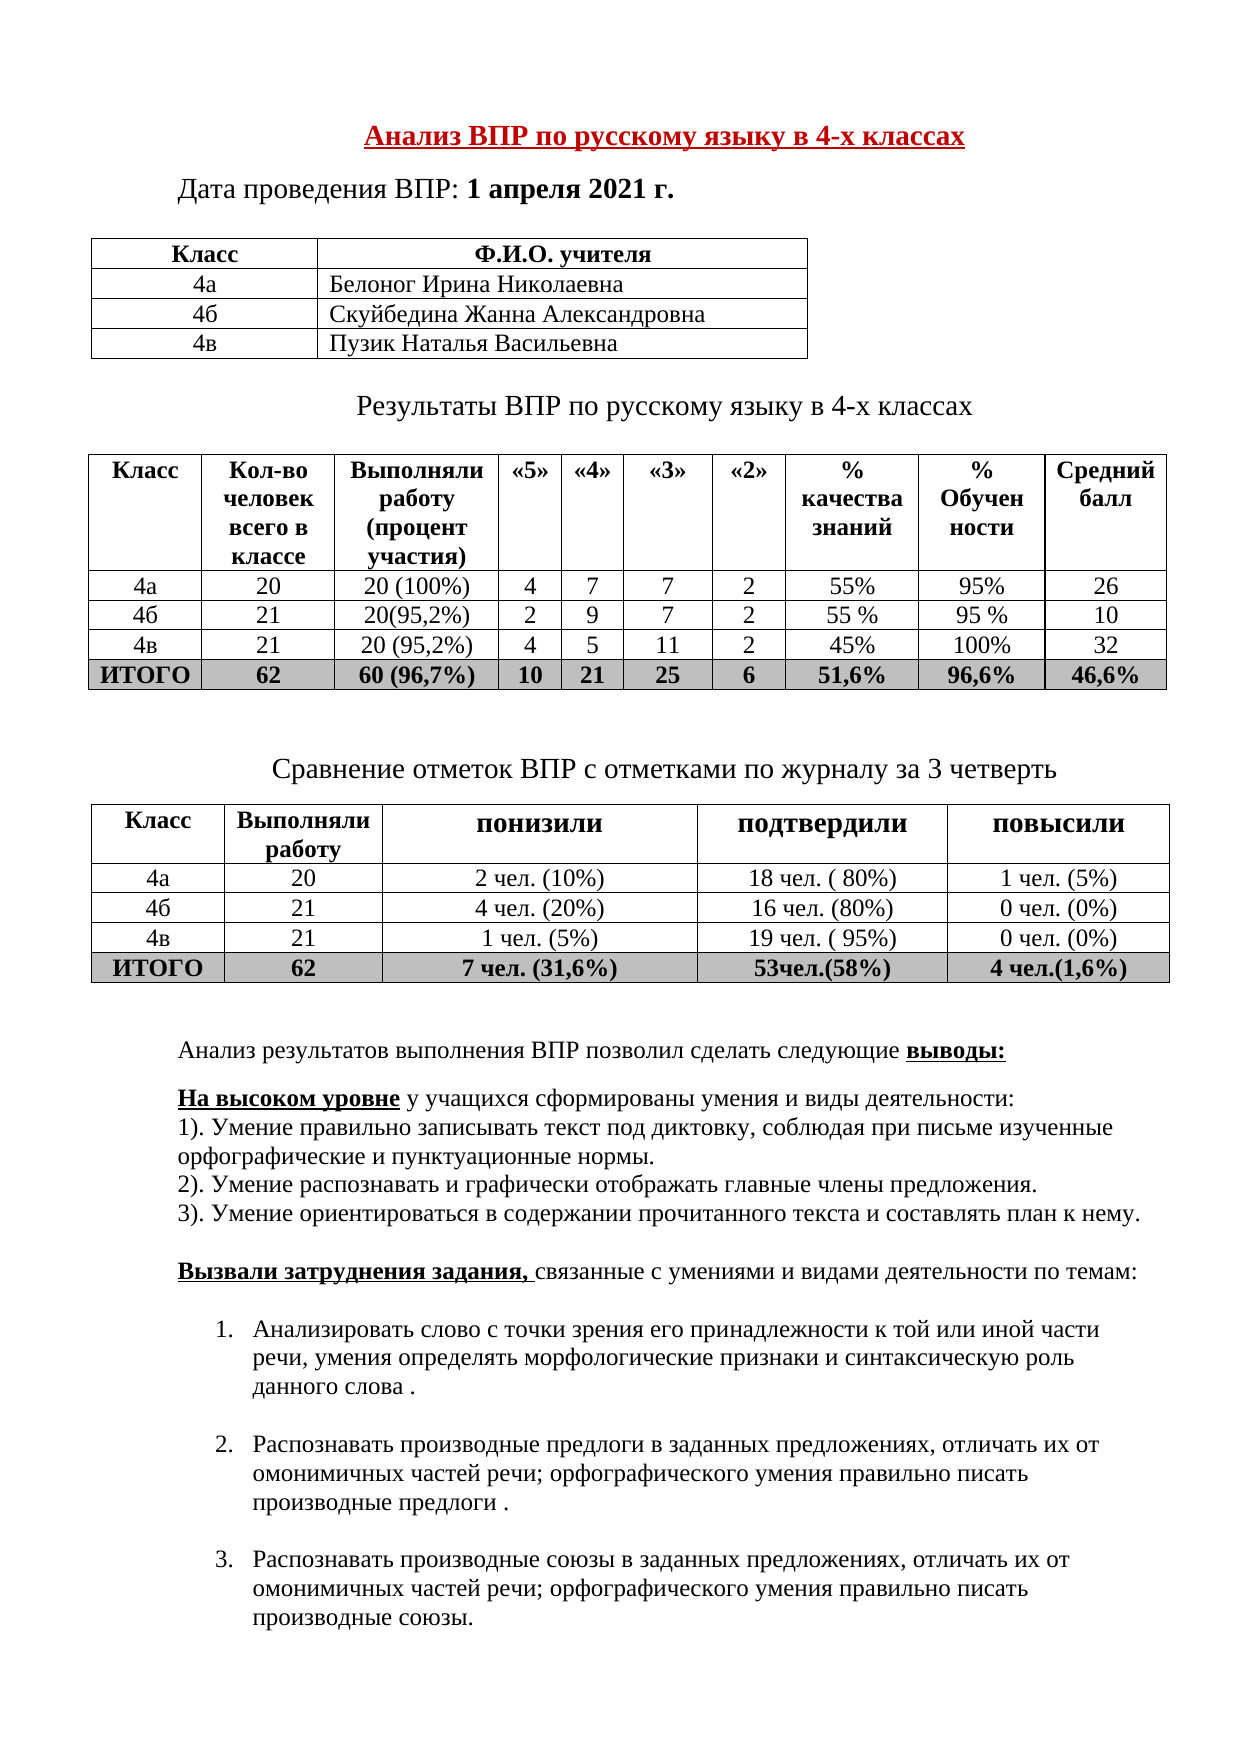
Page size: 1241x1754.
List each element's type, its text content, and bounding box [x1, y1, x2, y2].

table_header Класс [89, 455, 201, 570]
table_cell 1 чел. (5%) [383, 923, 697, 952]
table_header Кол-во человек всего в классе [202, 455, 334, 570]
table_cell 62 [225, 953, 382, 982]
table_cell 7 [624, 601, 712, 629]
text 1). Умение правильно записывать текст под диктовку, соблюдая при письме изученные орфографические и пунктуационные нормы. [177, 1112, 1152, 1169]
table_cell Скуйбедина Жанна Александровна [318, 299, 807, 327]
table_cell 20(95,2%) [335, 601, 498, 629]
table_cell 55% [786, 571, 918, 599]
table_cell Белоног Ирина Николаевна [318, 269, 807, 298]
table_cell 20 [202, 571, 334, 599]
table_header «5» [499, 455, 561, 570]
table_cell 55 % [786, 601, 918, 629]
table_header Ф.И.О. учителя [318, 239, 807, 268]
table_cell 21 [202, 630, 334, 659]
table_cell 4в [92, 329, 317, 358]
table_cell 4а [92, 864, 224, 892]
table_cell 10 [499, 660, 561, 689]
table_cell 21 [225, 893, 382, 922]
table_cell 51,6% [786, 660, 918, 689]
table_cell 19 чел. ( 95%) [698, 923, 947, 952]
table_cell 4 [499, 571, 561, 599]
table_cell 7 [562, 571, 623, 599]
table_cell 4а [92, 269, 317, 298]
table_cell 4б [89, 601, 201, 629]
table_cell 16 чел. (80%) [698, 893, 947, 922]
text 3). Умение ориентироваться в содержании прочитанного текста и составлять план к нему. [177, 1198, 1152, 1227]
text Дата проведения ВПР: 1 апреля 2021 г. [177, 171, 1152, 204]
table_cell 53чел.(58%) [698, 953, 947, 982]
table_cell 4б [92, 299, 317, 327]
text Анализ ВПР по русскому языку в 4-х классах [177, 118, 1152, 152]
table_cell 21 [562, 660, 623, 689]
text Анализ результатов выполнения ВПР позволил сделать следующие выводы: [177, 1036, 1152, 1064]
table_header «4» [562, 455, 623, 570]
table_cell 20 (95,2%) [335, 630, 498, 659]
table_cell 5 [562, 630, 623, 659]
table_cell 95% [919, 571, 1044, 599]
table_cell 2 [499, 601, 561, 629]
table_cell 10 [1046, 601, 1166, 629]
table_header % качества знаний [786, 455, 918, 570]
list Анализировать слово с точки зрения его принадлежности к той или иной части речи, умения определять морфологические признаки и синтаксическую роль данного слова . [215, 1314, 1152, 1400]
table_cell 2 [713, 630, 785, 659]
text Вызвали затруднения задания, связанные с умениями и видами деятельности по темам: [177, 1256, 1152, 1284]
table_header «2» [713, 455, 785, 570]
table_cell 0 чел. (0%) [948, 893, 1169, 922]
table_cell 21 [202, 601, 334, 629]
table_cell 18 чел. ( 80%) [698, 864, 947, 892]
table_cell ИТОГО [89, 660, 201, 689]
table_header Класс [92, 239, 317, 268]
table_cell 7 чел. (31,6%) [383, 953, 697, 982]
table_header Класс [92, 805, 224, 862]
table_cell 62 [202, 660, 334, 689]
table_cell 20 (100%) [335, 571, 498, 599]
table_cell 4в [89, 630, 201, 659]
table_cell 6 [713, 660, 785, 689]
table_cell 4 чел.(1,6%) [948, 953, 1169, 982]
table_header «3» [624, 455, 712, 570]
table_header подтвердили [698, 805, 947, 862]
table_cell ИТОГО [92, 953, 224, 982]
table_cell 32 [1046, 630, 1166, 659]
table_cell 21 [225, 923, 382, 952]
table_cell 100% [919, 630, 1044, 659]
table_cell 96,6% [919, 660, 1044, 689]
table_cell 4в [92, 923, 224, 952]
table_cell 2 [713, 601, 785, 629]
table_cell 26 [1046, 571, 1166, 599]
text 2). Умение распознавать и графически отображать главные члены предложения. [177, 1169, 1152, 1198]
table_cell 2 [713, 571, 785, 599]
text На высоком уровне у учащихся сформированы умения и виды деятельности: [177, 1083, 1152, 1112]
table_cell 4а [89, 571, 201, 599]
table_cell Пузик Наталья Васильевна [318, 329, 807, 358]
table_header Средний балл [1046, 455, 1166, 570]
list Распознавать производные союзы в заданных предложениях, отличать их от омонимичных частей речи; орфографического умения правильно писать производные союзы. [215, 1544, 1152, 1631]
table_cell 0 чел. (0%) [948, 923, 1169, 952]
table_header Выполняли работу (процент участия) [335, 455, 498, 570]
table_cell 9 [562, 601, 623, 629]
text Результаты ВПР по русскому языку в 4-х классах [177, 388, 1152, 421]
table_cell 11 [624, 630, 712, 659]
text Сравнение отметок ВПР с отметками по журналу за 3 четверть [177, 751, 1152, 785]
table_header понизили [383, 805, 697, 862]
table_cell 95 % [919, 601, 1044, 629]
table_cell 7 [624, 571, 712, 599]
table_cell 2 чел. (10%) [383, 864, 697, 892]
table_cell 4 чел. (20%) [383, 893, 697, 922]
table_cell 60 (96,7%) [335, 660, 498, 689]
table_cell 46,6% [1046, 660, 1166, 689]
table_cell 4 [499, 630, 561, 659]
list Распознавать производные предлоги в заданных предложениях, отличать их от омонимичных частей речи; орфографического умения правильно писать производные предлоги . [215, 1429, 1152, 1515]
table_header повысили [948, 805, 1169, 862]
table_header Выполняли работу [225, 805, 382, 862]
table_cell 25 [624, 660, 712, 689]
table_cell 45% [786, 630, 918, 659]
table_cell 20 [225, 864, 382, 892]
table_cell 4б [92, 893, 224, 922]
table_header % Обучен ности [919, 455, 1044, 570]
table_cell 1 чел. (5%) [948, 864, 1169, 892]
